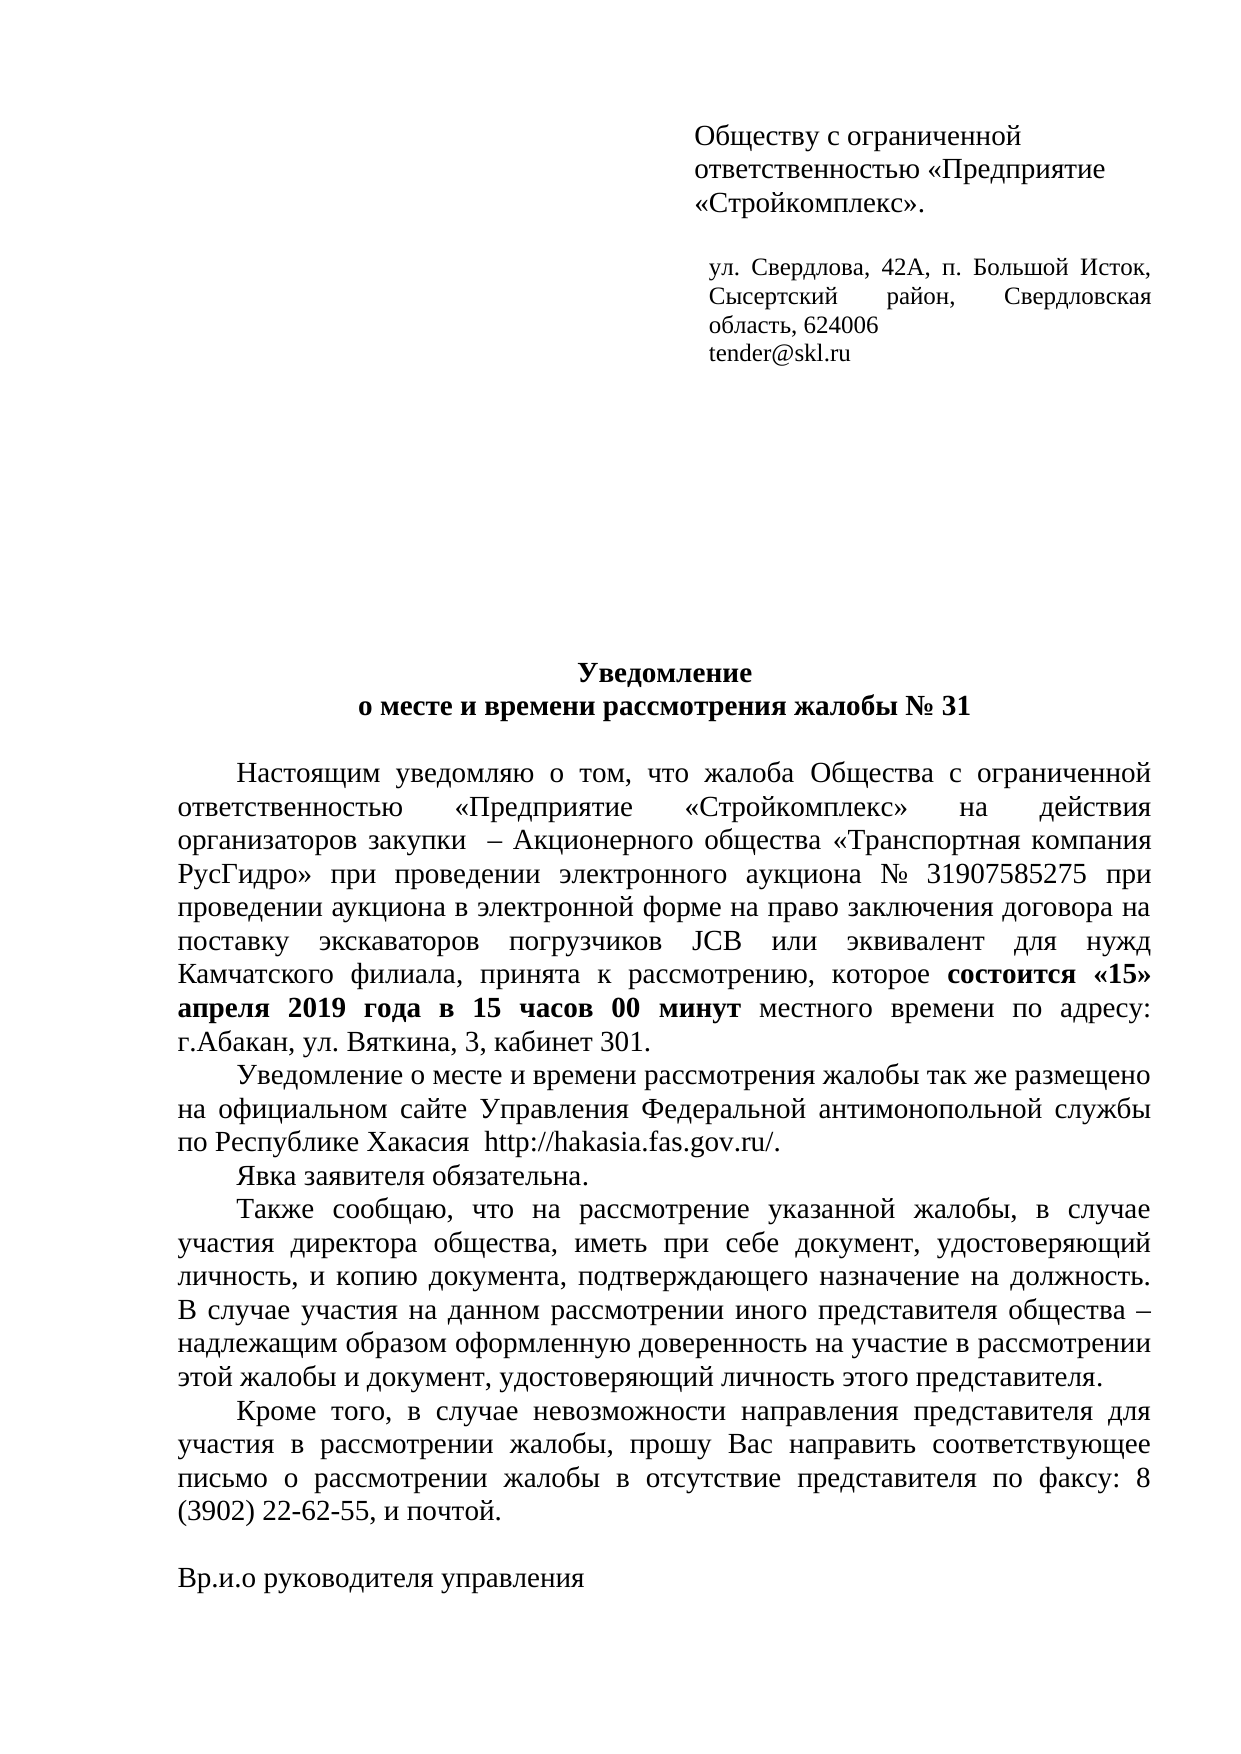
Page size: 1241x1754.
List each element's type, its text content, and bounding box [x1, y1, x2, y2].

text Кроме того, в случае невозможности направления представителя для участия в рассмотрении жалобы, прошу Вас направить соответствующее письмо о рассмотрении жалобы в отсутствие представителя по факсу: 8 (3902) 22-62-55, и почтой. [177, 1393, 1152, 1527]
text ул. Свердлова, 42А, п. Большой Исток, Сысертский район, Свердловская область, 624006 [709, 252, 1152, 338]
subtitle Уведомление [177, 655, 1152, 688]
text Настоящим уведомляю о том, что жалоба Общества с ограниченной ответственностью «Предприятие «Стройкомплекс» на действия организаторов закупки – Акционерного общества «Транспортная компания РусГидро» при проведении электронного аукциона № 31907585275 при проведении аукциона в электронной форме на право заключения договора на поставку экскаваторов погрузчиков JCB или эквивалент для нужд Камчатского филиала, принята к рассмотрению, которое состоится «15» апреля 2019 года в 15 часов 00 минут местного времени по адресу: г.Абакан, ул. Вяткина, 3, кабинет 301. [177, 755, 1152, 1057]
text tender@skl.ru [709, 338, 1152, 367]
text Обществу с ограниченной ответственностью «Предприятие «Стройкомплекс». [694, 118, 1152, 219]
text Явка заявителя обязательна. [177, 1158, 1152, 1191]
text Также сообщаю, что на рассмотрение указанной жалобы, в случае участия директора общества, иметь при себе документ, удостоверяющий личность, и копию документа, подтверждающего назначение на должность. В случае участия на данном рассмотрении иного представителя общества – надлежащим образом оформленную доверенность на участие в рассмотрении этой жалобы и документ, удостоверяющий личность этого представителя. [177, 1191, 1152, 1393]
text Уведомление о месте и времени рассмотрения жалобы так же размещено на официальном сайте Управления Федеральной антимонопольной службы по Республике Хакасия http://hakasia.fas.gov.ru/. [177, 1057, 1152, 1158]
text Вр.и.о руководителя управления [177, 1560, 1152, 1594]
text о месте и времени рассмотрения жалобы № 31 [177, 688, 1152, 722]
